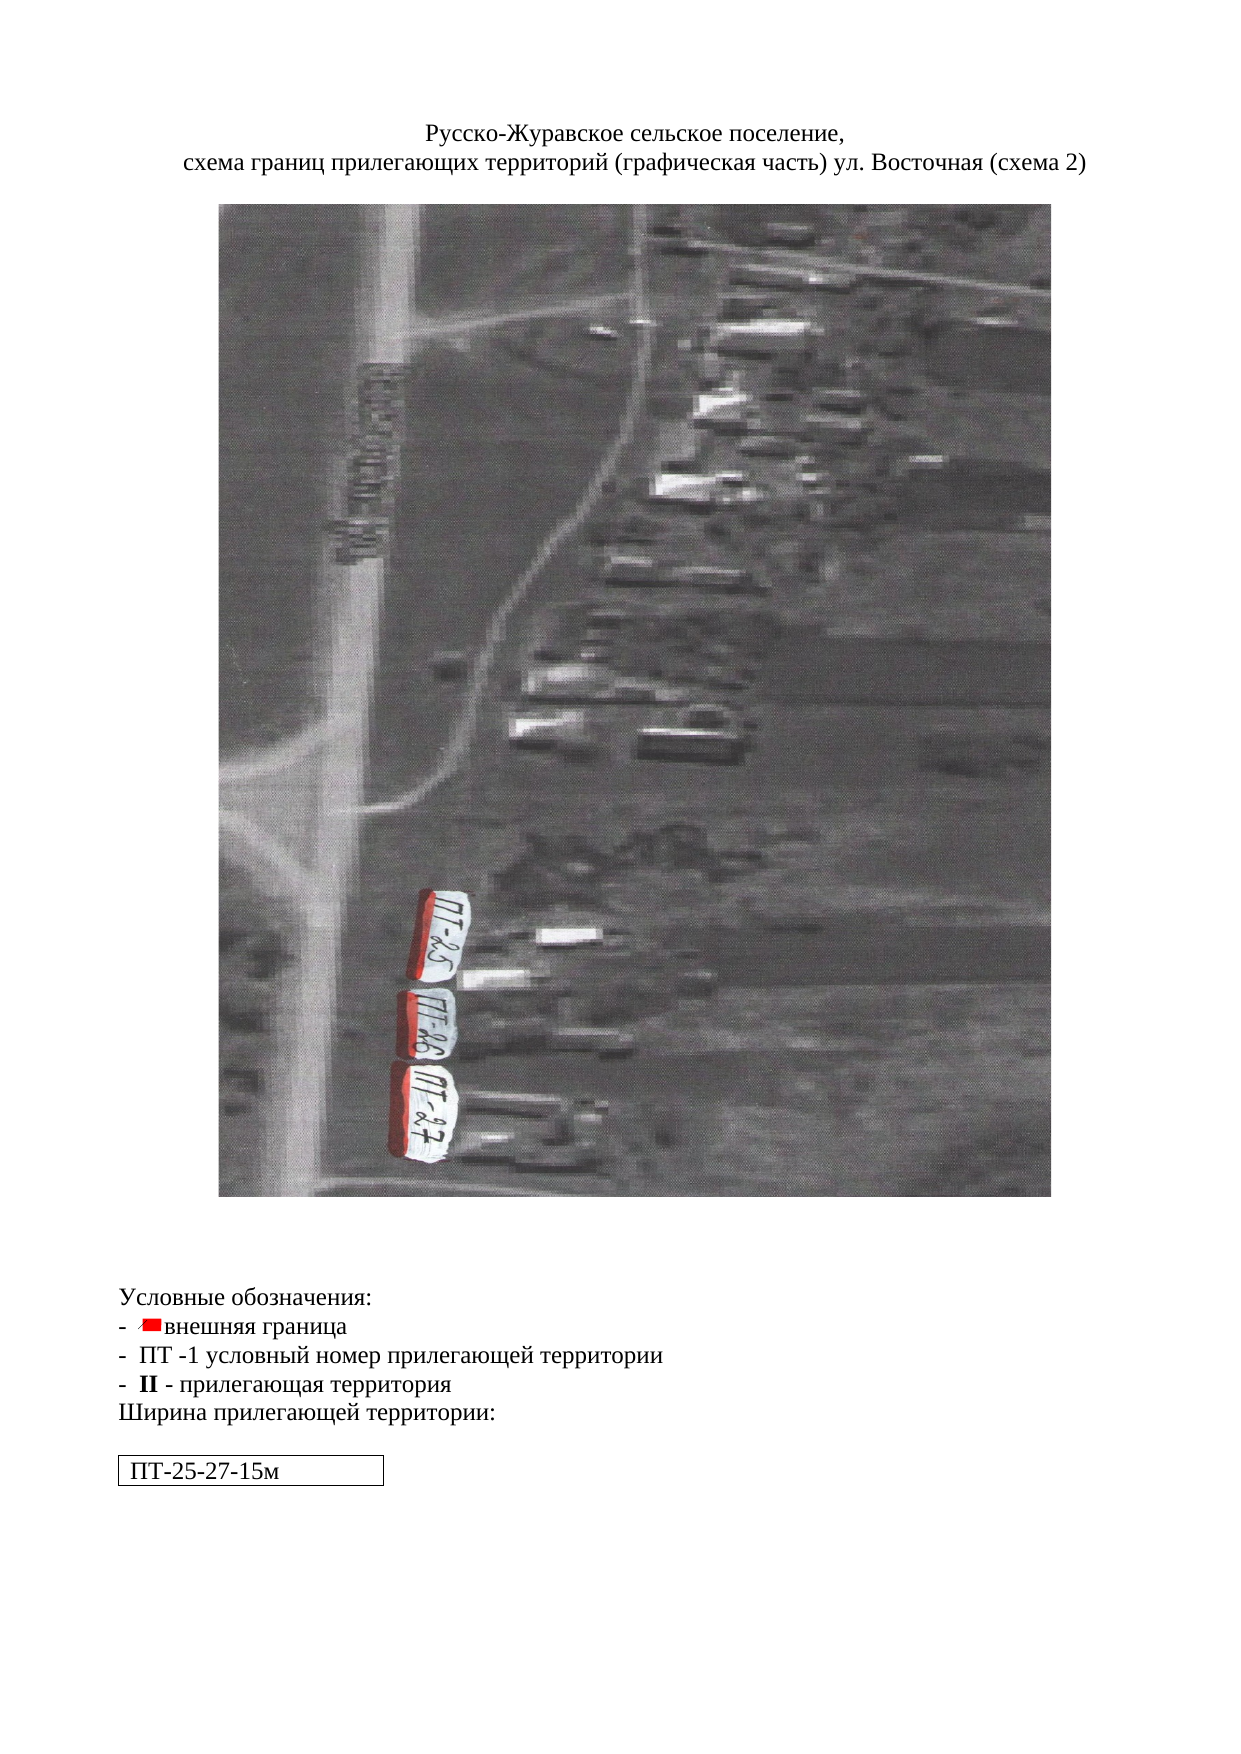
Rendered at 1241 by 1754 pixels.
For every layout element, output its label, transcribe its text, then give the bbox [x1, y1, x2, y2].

picture [218, 204, 1052, 1197]
table_header Условные обозначения: - внешняя граница - ПТ -1 условный номер прилегающей территории - II - прилегающая территория Ширина прилегающей территории: [107, 1283, 1104, 1601]
text Русско-Журавское сельское поселение, [118, 118, 1152, 147]
text схема границ прилегающих территорий (графическая часть) ул. Восточная (схема 2) [118, 147, 1152, 176]
